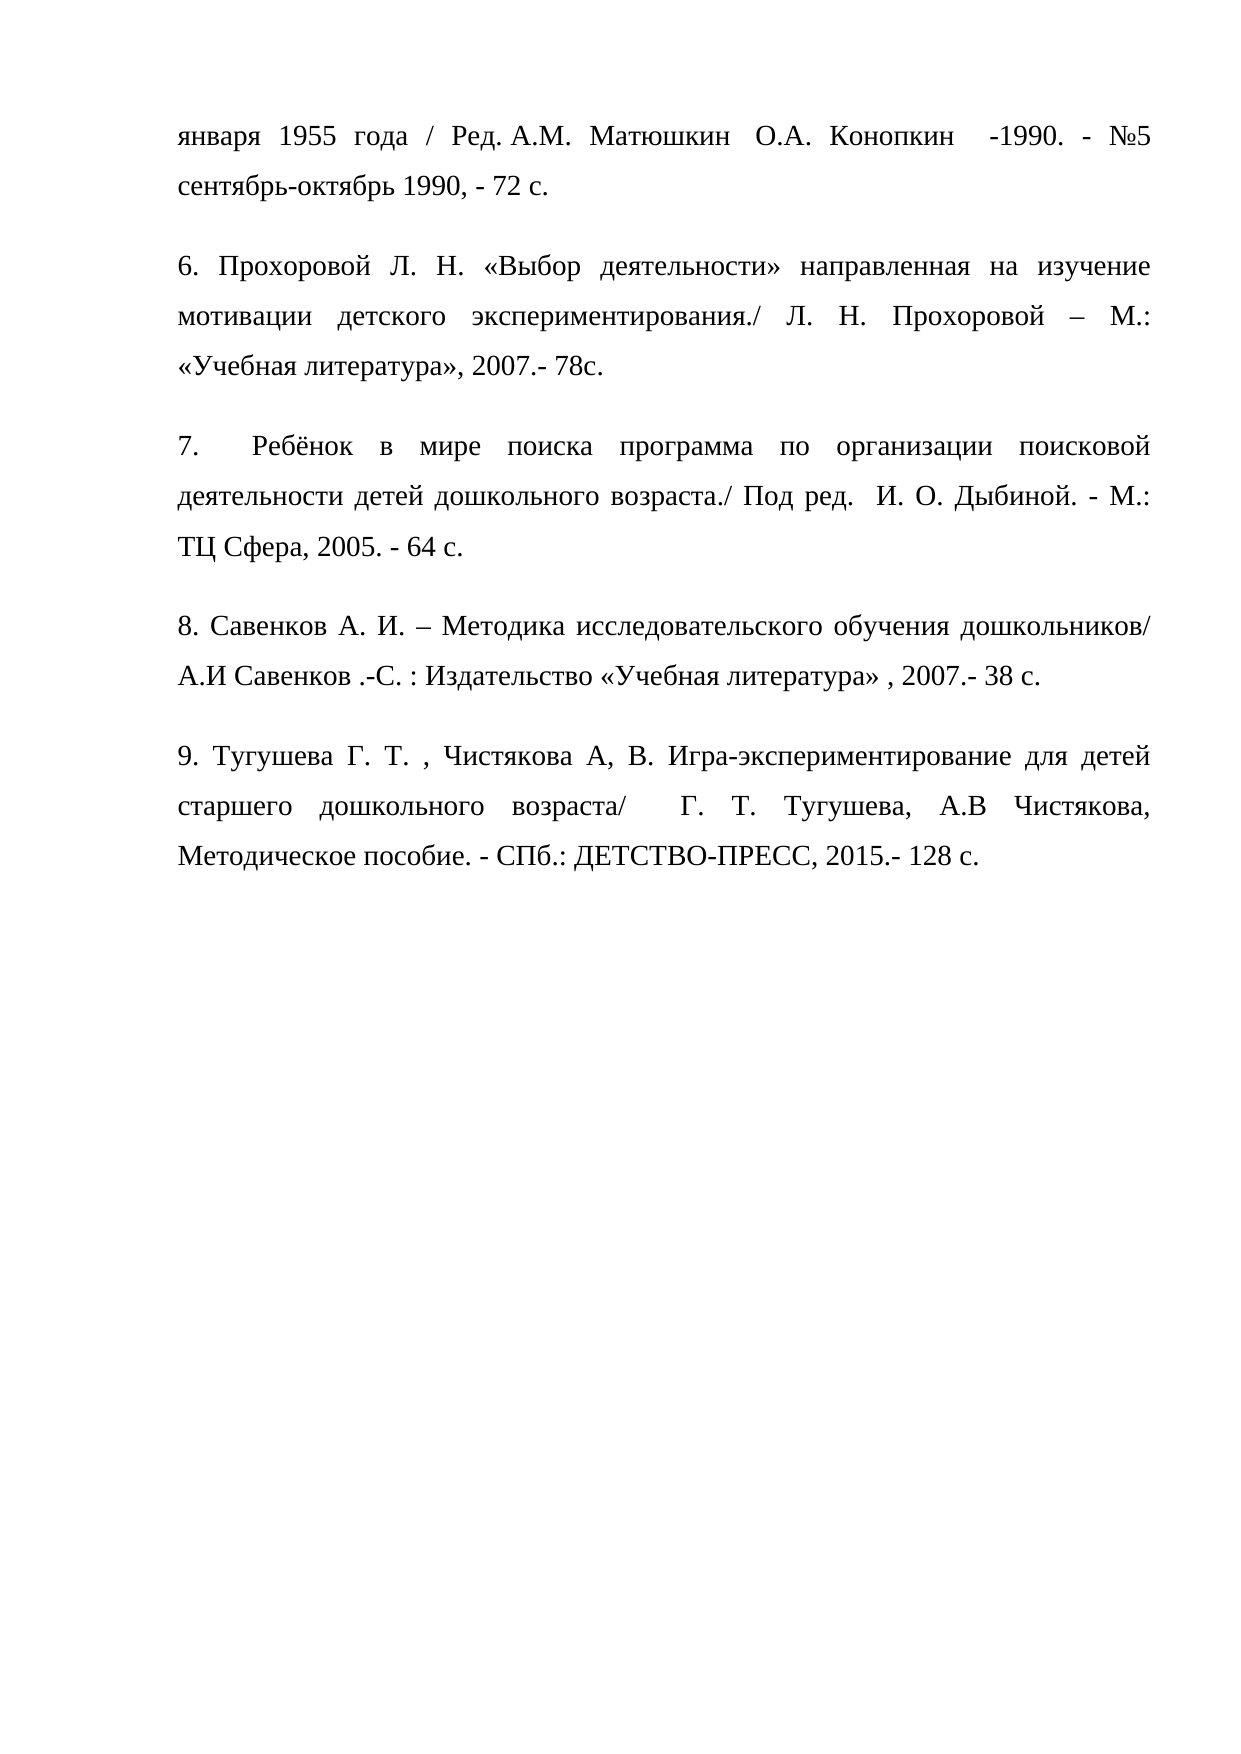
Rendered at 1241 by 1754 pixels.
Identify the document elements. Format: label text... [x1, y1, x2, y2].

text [177, 118, 1152, 202]
text 8. Савенков А. И. – Методика исследовательского обучения дошкольников/ А.И Савенков .-С. : Издательство «Учебная литература» , 2007.- 38 с. [177, 608, 1152, 692]
text 7. Ребёнок в мире поиска программа по организации поисковой деятельности детей дошкольного возраста./ Под ред. И. О. Дыбиной. - М.: ТЦ Сфера, 2005. - 64 с. [177, 428, 1152, 562]
text 6. Прохоровой Л. Н. «Выбор деятельности» направленная на изучение мотивации детского экспериментирования./ Л. Н. Прохоровой – М.: «Учебная литература», 2007.- 78с. [177, 248, 1152, 382]
text 9. Тугушева Г. Т. , Чистякова А, В. Игра-экспериментирование для детей старшего дошкольного возраста/ Г. Т. Тугушева, А.В Чистякова, Методическое пособие. - СПб.: ДЕТСТВО-ПРЕСС, 2015.- 128 с. [177, 738, 1152, 872]
